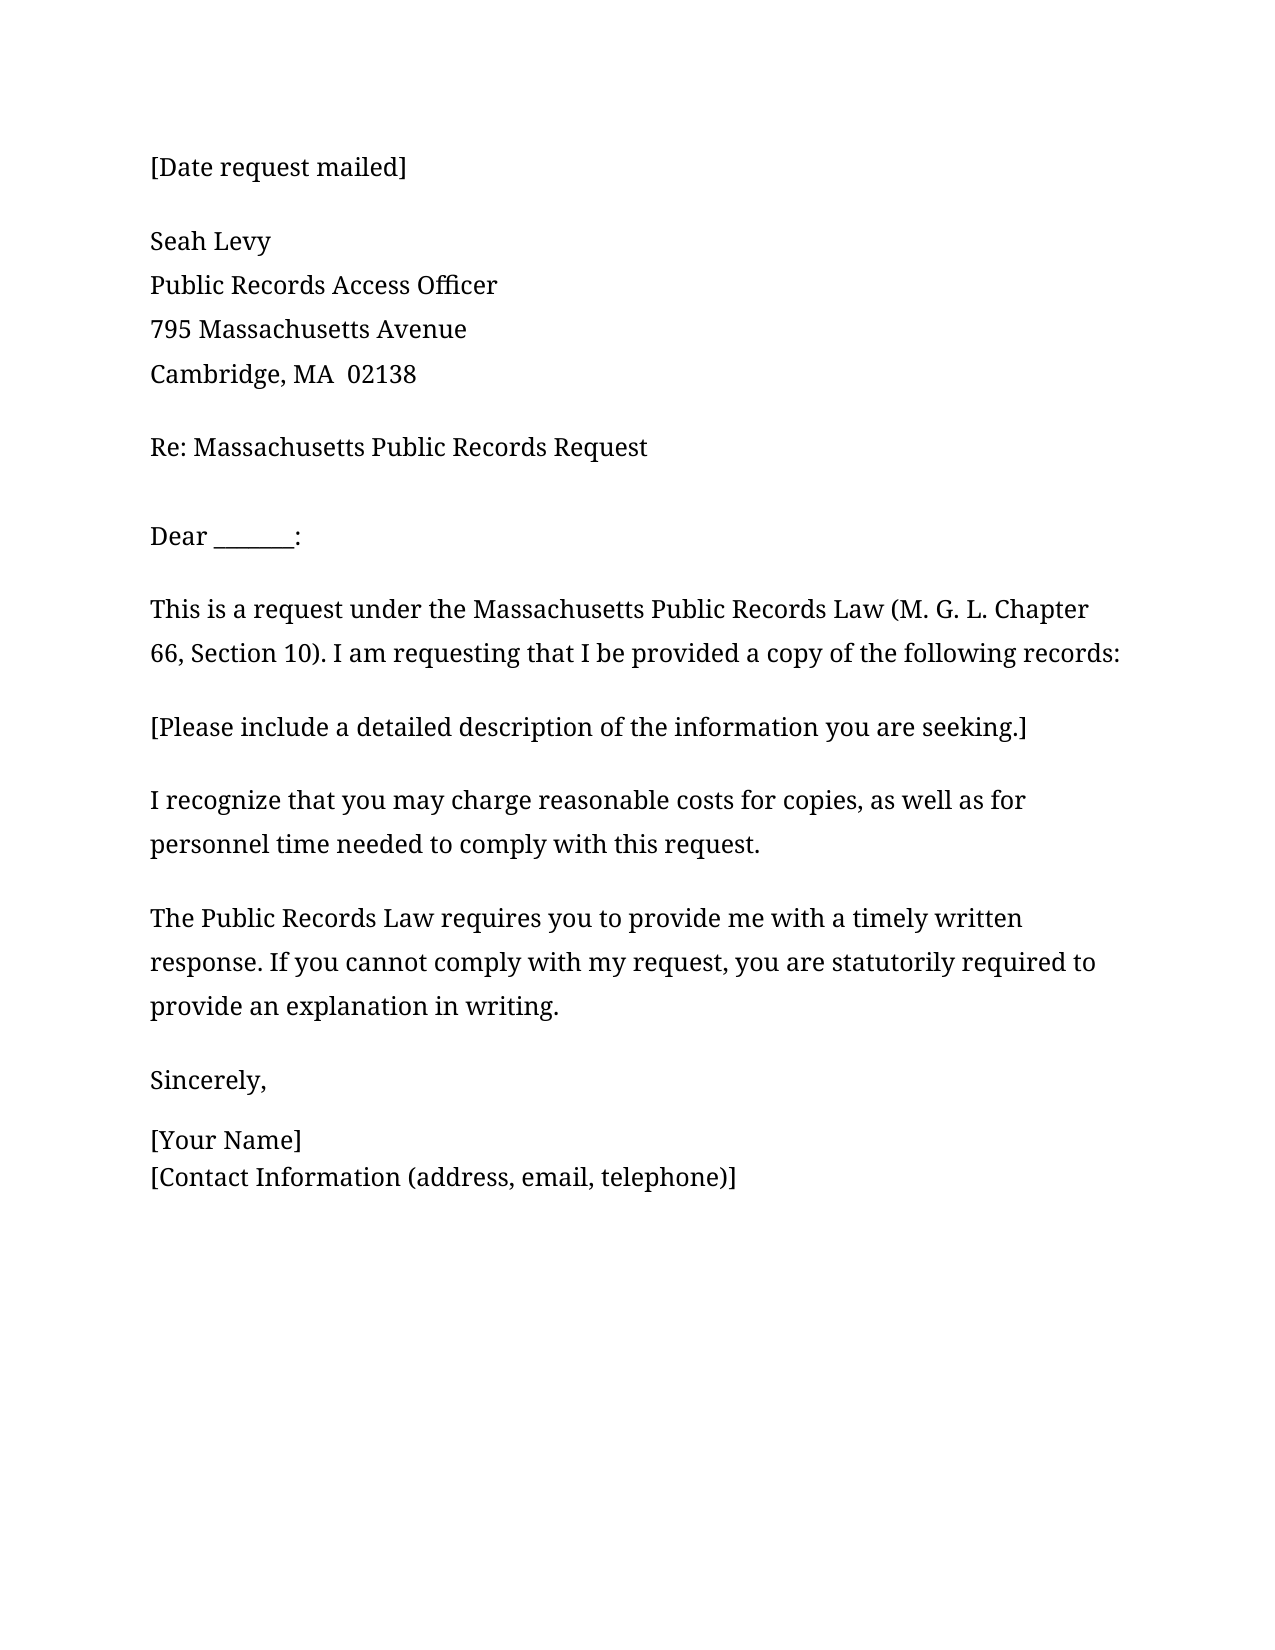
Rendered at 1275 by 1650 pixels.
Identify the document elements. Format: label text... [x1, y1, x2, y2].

text [Date request mailed] [150, 150, 1125, 184]
text Re: Massachusetts Public Records Request Dear _______: [150, 430, 1125, 552]
text The Public Records Law requires you to provide me with a timely written response. If you cannot comply with my request, you are statutorily required to provide an explanation in writing. [150, 901, 1125, 1023]
text I recognize that you may charge reasonable costs for copies, as well as for personnel time needed to comply with this request. [150, 783, 1125, 861]
text This is a request under the Massachusetts Public Records Law (M. G. L. Chapter 66, Section 10). I am requesting that I be provided a copy of the following records: [150, 592, 1125, 670]
text [Your Name] [Contact Information (address, email, telephone)] [150, 1122, 1125, 1193]
text Seah Levy Public Records Access Officer 795 Massachusetts Avenue Cambridge, MA 02138 [150, 223, 1125, 390]
text [Please include a detailed description of the information you are seeking.] [150, 709, 1125, 743]
text Sincerely, [150, 1062, 1125, 1097]
